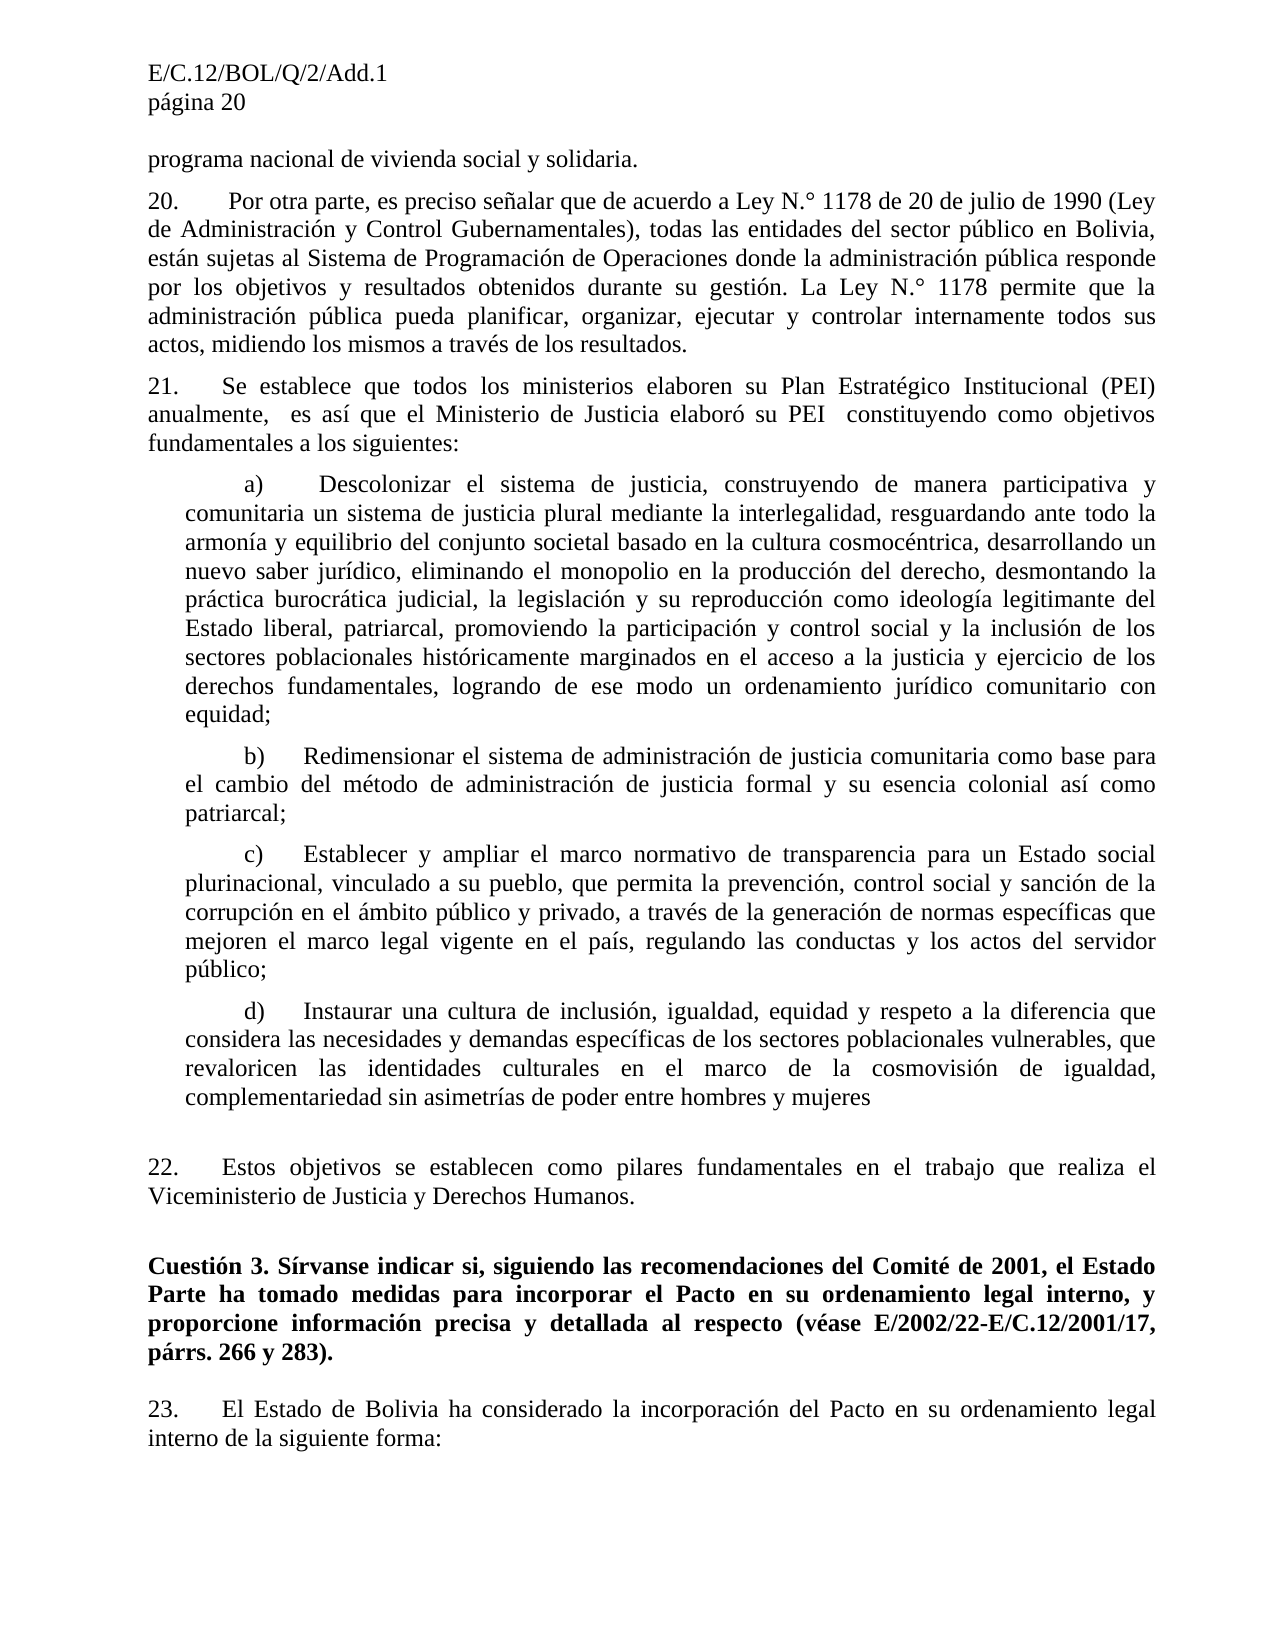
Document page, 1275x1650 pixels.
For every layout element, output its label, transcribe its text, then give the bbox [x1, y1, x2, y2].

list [148, 144, 1157, 173]
list Descolonizar el sistema de justicia, construyendo de manera participativa y comunitaria un sistema de justicia plural mediante la interlegalidad, resguardando ante todo la armonía y equilibrio del conjunto societal basado en la cultura cosmocéntrica, desarrollando un nuevo saber jurídico, eliminando el monopolio en la producción del derecho, desmontando la práctica burocrática judicial, la legislación y su reproducción como ideología legitimante del Estado liberal, patriarcal, promoviendo la participación y control social y la inclusión de los sectores poblacionales históricamente marginados en el acceso a la justicia y ejercicio de los derechos fundamentales, logrando de ese modo un ordenamiento jurídico comunitario con equidad; [185, 469, 1157, 728]
list Por otra parte, es preciso señalar que de acuerdo a Ley N.° 1178 de 20 de julio de 1990 (Ley de Administración y Control Gubernamentales), todas las entidades del sector público en Bolivia, están sujetas al Sistema de Programación de Operaciones donde la administración pública responde por los objetivos y resultados obtenidos durante su gestión. La Ley N.° 1178 permite que la administración pública pueda planificar, organizar, ejecutar y controlar internamente todos sus actos, midiendo los mismos a través de los resultados. [148, 186, 1157, 358]
list Estos objetivos se establecen como pilares fundamentales en el trabajo que realiza el Viceministerio de Justicia y Derechos Humanos. [148, 1152, 1157, 1209]
list Establecer y ampliar el marco normativo de transparencia para un Estado social plurinacional, vinculado a su pueblo, que permita la prevención, control social y sanción de la corrupción en el ámbito público y privado, a través de la generación de normas específicas que mejoren el marco legal vigente en el país, regulando las conductas y los actos del servidor público; [185, 839, 1157, 983]
list Se establece que todos los ministerios elaboren su Plan Estratégico Institucional (PEI) anualmente, es así que el Ministerio de Justicia elaboró su PEI constituyendo como objetivos fundamentales a los siguientes: [148, 371, 1157, 457]
text Cuestión 3. Sírvanse indicar si, siguiendo las recomendaciones del Comité de 2001, el Estado Parte ha tomado medidas para incorporar el Pacto en su ordenamiento legal interno, y proporcione información precisa y detallada al respecto (véase E/2002/22-E/C.12/2001/17, párrs. 266 y 283). [148, 1251, 1157, 1366]
list Instaurar una cultura de inclusión, igualdad, equidad y respeto a la diferencia que considera las necesidades y demandas específicas de los sectores poblacionales vulnerables, que revaloricen las identidades culturales en el marco de la cosmovisión de igualdad, complementariedad sin asimetrías de poder entre hombres y mujeres [185, 996, 1157, 1111]
list El Estado de Bolivia ha considerado la incorporación del Pacto en su ordenamiento legal interno de la siguiente forma: [148, 1394, 1157, 1452]
list Redimensionar el sistema de administración de justicia comunitaria como base para el cambio del método de administración de justicia formal y su esencia colonial así como patriarcal; [185, 741, 1157, 827]
